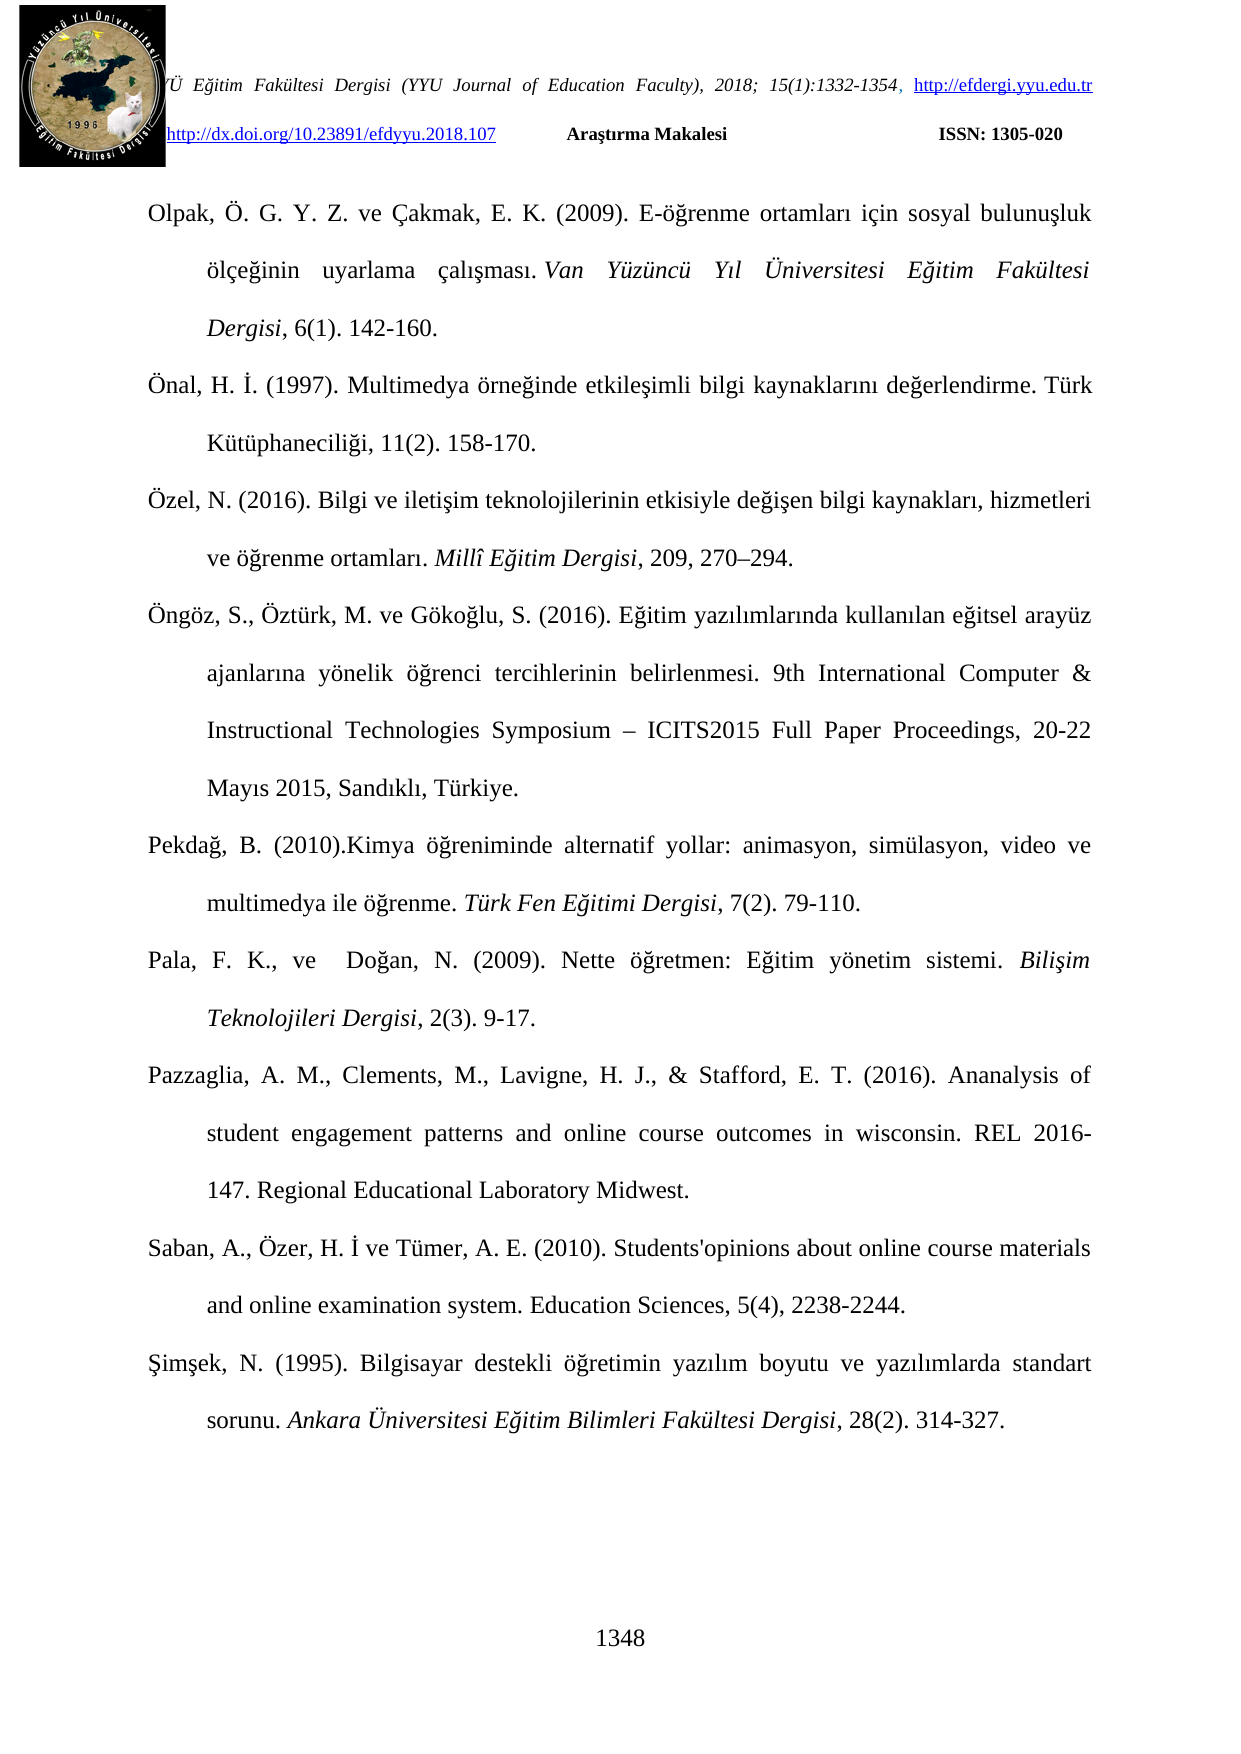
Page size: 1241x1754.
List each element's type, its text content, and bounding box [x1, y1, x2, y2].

text Olpak, Ö. G. Y. Z. ve Çakmak, E. K. (2009). E-öğrenme ortamları için sosyal bulunuşluk ölçeğinin uyarlama çalışması. Van Yüzüncü Yıl Üniversitesi Eğitim Fakültesi Dergisi, 6(1). 142-160. [148, 198, 1093, 341]
text Önal, H. İ. (1997). Multimedya örneğinde etkileşimli bilgi kaynaklarını değerlendirme. Türk Kütüphaneciliği, 11(2). 158-170. [148, 370, 1093, 456]
picture [18, 5, 166, 165]
text Saban, A., Özer, H. İ ve Tümer, A. E. (2010). Students'opinions about online course materials and online examination system. Education Sciences, 5(4), 2238-2244. [148, 1233, 1093, 1319]
text Öngöz, S., Öztürk, M. ve Gökoğlu, S. (2016). Eğitim yazılımlarında kullanılan eğitsel arayüz ajanlarına yönelik öğrenci tercihlerinin belirlenmesi. 9th International Computer & Instructional Technologies Symposium – ICITS2015 Full Paper Proceedings, 20-22 Mayıs 2015, Sandıklı, Türkiye. [148, 600, 1093, 801]
text Pazzaglia, A. M., Clements, M., Lavigne, H. J., & Stafford, E. T. (2016). Ananalysis of student engagement patterns and online course outcomes in wisconsin. REL 2016-147. Regional Educational Laboratory Midwest. [148, 1060, 1093, 1204]
text Pekdağ, B. (2010).Kimya öğreniminde alternatif yollar: animasyon, simülasyon, video ve multimedya ile öğrenme. Türk Fen Eğitimi Dergisi, 7(2). 79-110. [148, 830, 1093, 916]
text Şimşek, N. (1995). Bilgisayar destekli öğretimin yazılım boyutu ve yazılımlarda standart sorunu. Ankara Üniversitesi Eğitim Bilimleri Fakültesi Dergisi, 28(2). 314-327. [148, 1348, 1093, 1434]
text Özel, N. (2016). Bilgi ve iletişim teknolojilerinin etkisiyle değişen bilgi kaynakları, hizmetleri ve öğrenme ortamları. Millî Eğitim Dergisi, 209, 270–294. [148, 485, 1093, 571]
text Pala, F. K., ve Doğan, N. (2009). Nette öğretmen: Eğitim yönetim sistemi. Bilişim Teknolojileri Dergisi, 2(3). 9-17. [148, 945, 1093, 1031]
